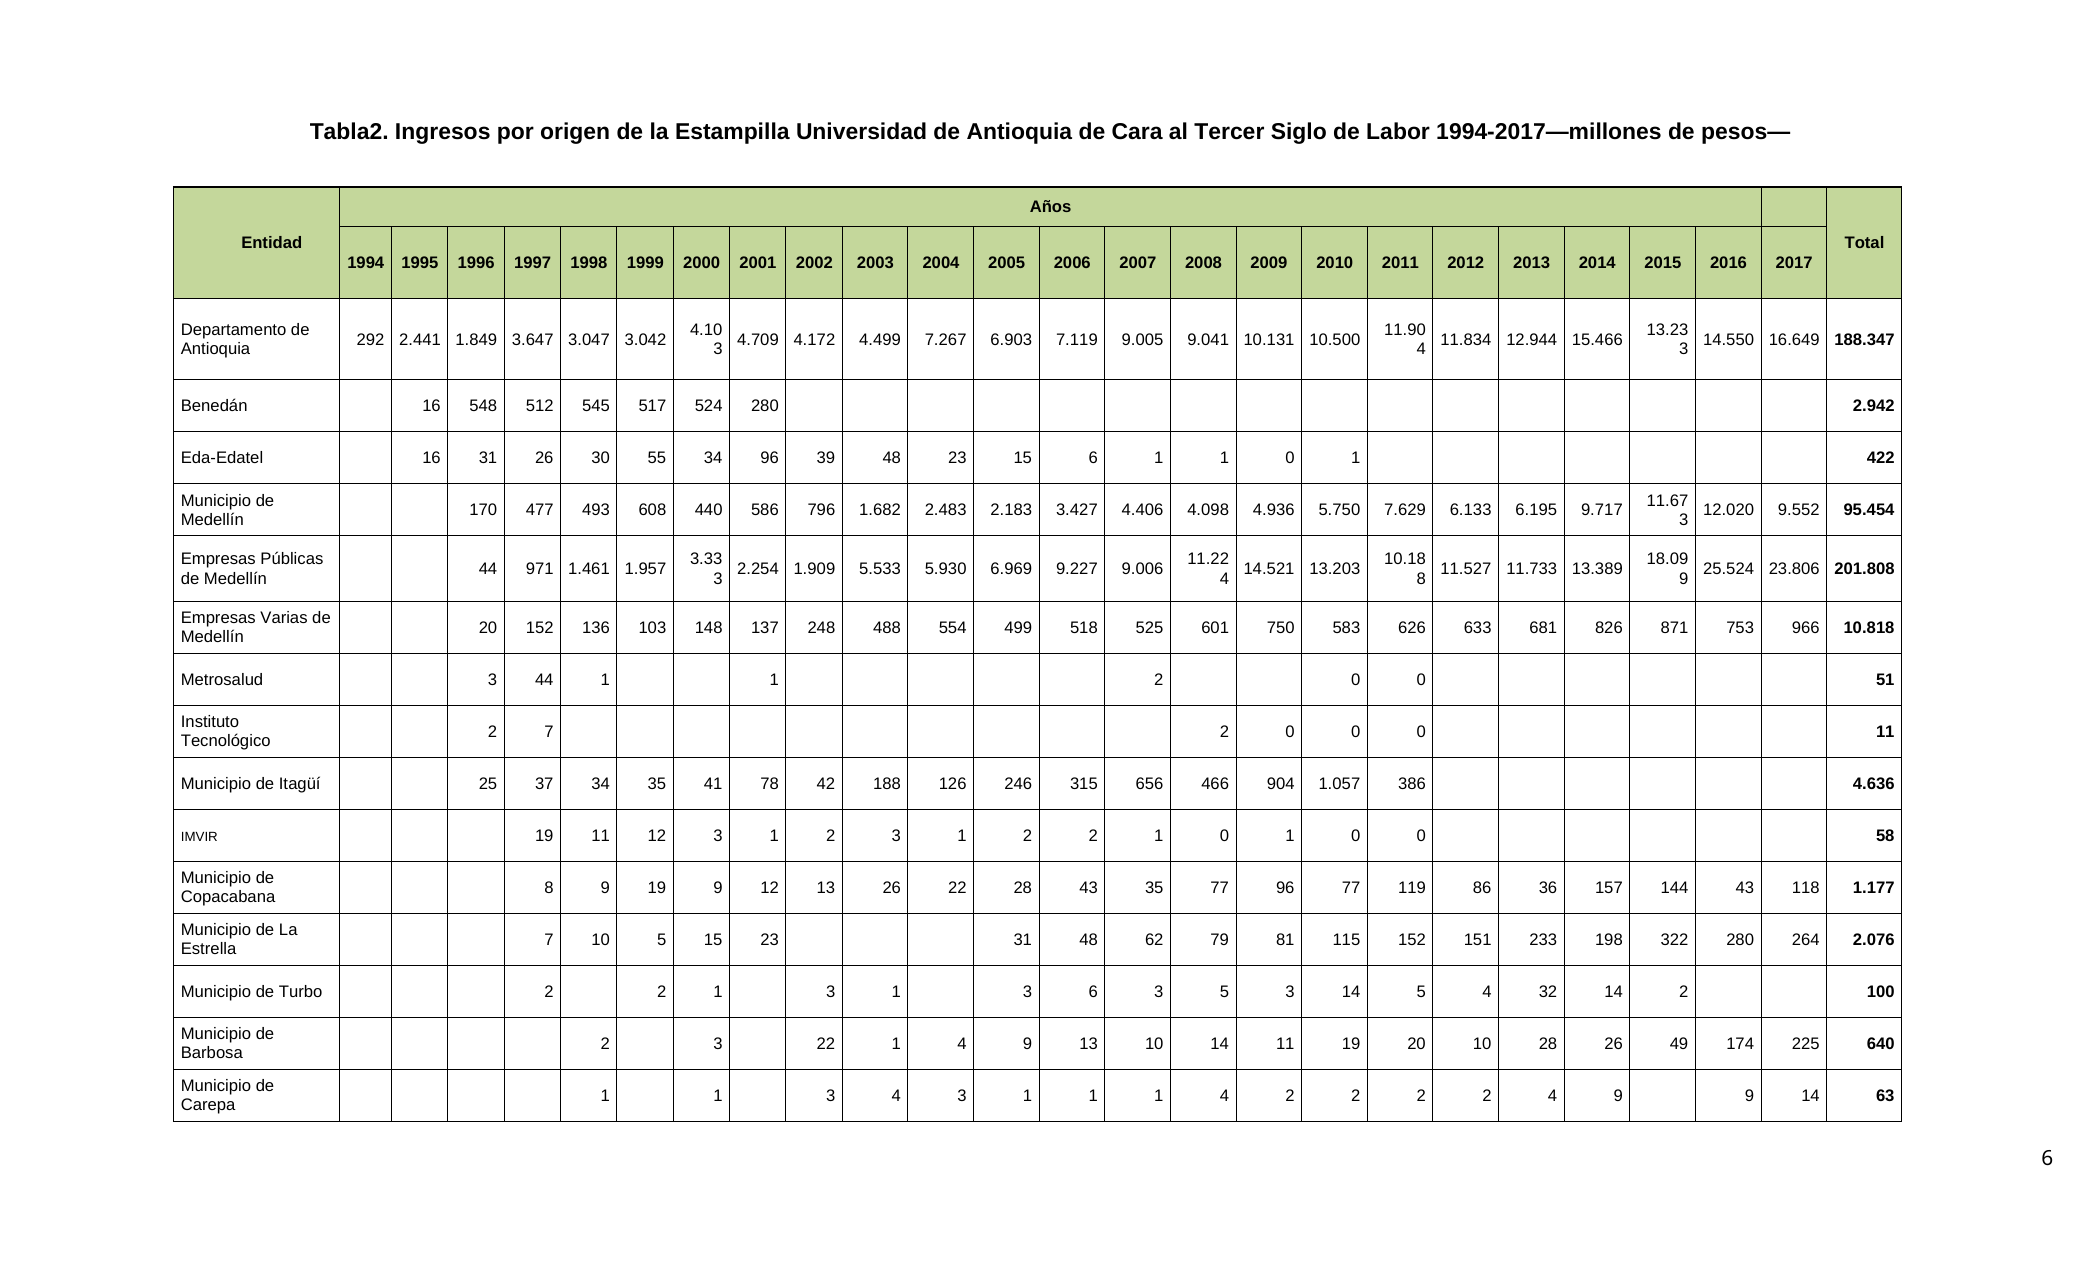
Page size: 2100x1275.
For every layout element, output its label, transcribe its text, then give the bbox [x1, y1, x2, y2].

table_cell [340, 966, 391, 1017]
table_cell 11.733 [1499, 536, 1564, 601]
table_cell 13.389 [1565, 536, 1629, 601]
table_cell 1 [1171, 432, 1236, 483]
table_cell 10 [561, 914, 616, 964]
table_cell 2 [1302, 1070, 1367, 1121]
table_cell [843, 914, 907, 964]
text Tabla2. Ingresos por origen de la Estampilla Universidad de Antioquia de Cara al Tercer Siglo de Labor 1994-2017—millones de pesos— [47, 118, 2053, 144]
table_cell 826 [1565, 602, 1629, 653]
table_cell [1433, 432, 1498, 483]
table_cell 103 [617, 602, 673, 653]
table_cell [1630, 758, 1695, 809]
table_cell [1237, 380, 1301, 431]
table_cell [1762, 432, 1826, 483]
table_cell 23.806 [1762, 536, 1826, 601]
table_cell 157 [1565, 862, 1629, 913]
table_cell 100 [1827, 966, 1901, 1017]
table_cell 2003 [843, 227, 907, 298]
table_cell [1040, 380, 1104, 431]
table_cell 2017 [1762, 227, 1826, 298]
table_cell 0 [1237, 432, 1301, 483]
table_cell Municipio de Medellín [174, 484, 339, 535]
table_cell [1762, 966, 1826, 1017]
table_cell 2008 [1171, 227, 1236, 298]
table_cell Eda-Edatel [174, 432, 339, 483]
table_cell 1.957 [617, 536, 673, 601]
table_cell 512 [505, 380, 560, 431]
table_cell [392, 706, 447, 757]
table_cell [392, 914, 447, 964]
table_cell 422 [1827, 432, 1901, 483]
table_cell [448, 810, 504, 861]
table_cell 62 [1105, 914, 1170, 964]
table_cell [974, 380, 1039, 431]
table_cell 118 [1762, 862, 1826, 913]
table_cell 1 [730, 654, 785, 705]
table_cell 3 [786, 966, 842, 1017]
table_cell 201.808 [1827, 536, 1901, 601]
table_cell [617, 1070, 673, 1121]
table_cell [448, 1018, 504, 1068]
table_cell 1 [843, 966, 907, 1017]
table_cell [1105, 380, 1170, 431]
table_cell 6.133 [1433, 484, 1498, 535]
table_cell 9.552 [1762, 484, 1826, 535]
table_cell 1 [1237, 810, 1301, 861]
table_cell 0 [1171, 810, 1236, 861]
table_cell [1499, 432, 1564, 483]
table_cell 2 [505, 966, 560, 1017]
table_cell [908, 966, 973, 1017]
table_cell 5 [1368, 966, 1432, 1017]
table_cell 0 [1368, 706, 1432, 757]
table_cell [1762, 810, 1826, 861]
table_cell 3 [674, 810, 729, 861]
table_cell [340, 484, 391, 535]
table_cell 0 [1302, 810, 1367, 861]
table_cell 4.098 [1171, 484, 1236, 535]
table_cell 31 [974, 914, 1039, 964]
table_cell 1.461 [561, 536, 616, 601]
table_cell [340, 1070, 391, 1121]
table_cell [1696, 432, 1761, 483]
table_cell 633 [1433, 602, 1498, 653]
table_header Años [340, 188, 1761, 226]
table_cell 10.818 [1827, 602, 1901, 653]
table_cell 35 [617, 758, 673, 809]
table_cell [448, 966, 504, 1017]
table_cell 11.834 [1433, 299, 1498, 379]
table_cell [1499, 706, 1564, 757]
table_cell 25 [448, 758, 504, 809]
table_cell 9 [674, 862, 729, 913]
table_cell 233 [1499, 914, 1564, 964]
table_cell 13 [786, 862, 842, 913]
table_cell 1 [674, 1070, 729, 1121]
table_cell 11 [1237, 1018, 1301, 1068]
table_cell 246 [974, 758, 1039, 809]
table_cell [908, 706, 973, 757]
table_cell 10 [1433, 1018, 1498, 1068]
table_cell 6 [1040, 432, 1104, 483]
table_cell 63 [1827, 1070, 1901, 1121]
table_cell [340, 536, 391, 601]
table_cell 3 [974, 966, 1039, 1017]
table_cell 11.527 [1433, 536, 1498, 601]
table_cell 2 [1237, 1070, 1301, 1121]
table_cell 488 [843, 602, 907, 653]
table_cell 4.406 [1105, 484, 1170, 535]
table_cell 4.936 [1237, 484, 1301, 535]
table_cell 35 [1105, 862, 1170, 913]
table_cell 34 [561, 758, 616, 809]
table_cell 3 [448, 654, 504, 705]
table_cell 548 [448, 380, 504, 431]
table_cell [974, 654, 1039, 705]
table_cell 1996 [448, 227, 504, 298]
table_cell 7.629 [1368, 484, 1432, 535]
table_cell 7 [505, 706, 560, 757]
table_cell 640 [1827, 1018, 1901, 1068]
table_cell 3.047 [561, 299, 616, 379]
table_cell 2 [1433, 1070, 1498, 1121]
table_cell 31 [448, 432, 504, 483]
table_cell [908, 914, 973, 964]
table_cell 1.057 [1302, 758, 1367, 809]
table_cell 9.041 [1171, 299, 1236, 379]
table_cell 5.533 [843, 536, 907, 601]
table_cell [730, 1018, 785, 1068]
table_cell 626 [1368, 602, 1432, 653]
table_cell 16.649 [1762, 299, 1826, 379]
table_cell imvir [174, 810, 339, 861]
table_cell 2 [1630, 966, 1695, 1017]
table_cell 2005 [974, 227, 1039, 298]
table_cell [448, 862, 504, 913]
table_cell [1696, 810, 1761, 861]
table_cell [561, 966, 616, 1017]
table_cell 15 [674, 914, 729, 964]
table_cell [1433, 654, 1498, 705]
table_cell [392, 1018, 447, 1068]
table_cell 148 [674, 602, 729, 653]
table_cell [908, 380, 973, 431]
table_cell 11 [561, 810, 616, 861]
table_cell [561, 706, 616, 757]
table_cell 144 [1630, 862, 1695, 913]
table_cell [1499, 810, 1564, 861]
table_cell 1994 [340, 227, 391, 298]
table_cell 14 [1302, 966, 1367, 1017]
table_cell [1171, 380, 1236, 431]
table_cell [730, 706, 785, 757]
table_cell 225 [1762, 1018, 1826, 1068]
table_cell [1696, 380, 1761, 431]
table_cell 2013 [1499, 227, 1564, 298]
table_cell [674, 706, 729, 757]
table_cell 9.717 [1565, 484, 1629, 535]
table_cell 3 [1237, 966, 1301, 1017]
table_cell [1040, 654, 1104, 705]
table_cell 77 [1171, 862, 1236, 913]
table_cell 16 [392, 432, 447, 483]
table_cell [617, 1018, 673, 1068]
table_cell 5 [1171, 966, 1236, 1017]
table_cell [1368, 380, 1432, 431]
table_cell 280 [730, 380, 785, 431]
table_cell 2009 [1237, 227, 1301, 298]
table_cell 2015 [1630, 227, 1695, 298]
table_cell 2 [1105, 654, 1170, 705]
table_cell 1 [908, 810, 973, 861]
table_cell 2 [1368, 1070, 1432, 1121]
table_cell 20 [1368, 1018, 1432, 1068]
table_cell 95.454 [1827, 484, 1901, 535]
table_cell [1237, 654, 1301, 705]
table_cell Benedán [174, 380, 339, 431]
table_cell [340, 862, 391, 913]
table_cell 9 [561, 862, 616, 913]
table_cell [1762, 380, 1826, 431]
table_cell [974, 706, 1039, 757]
table_cell 12 [730, 862, 785, 913]
table_cell [505, 1018, 560, 1068]
table_cell 2 [974, 810, 1039, 861]
table_cell Empresas Varias de Medellín [174, 602, 339, 653]
table_cell [1040, 706, 1104, 757]
table_cell 49 [1630, 1018, 1695, 1068]
table_cell 2000 [674, 227, 729, 298]
table_cell 8 [505, 862, 560, 913]
table_cell [340, 432, 391, 483]
table_header Entidad [174, 188, 339, 298]
table_cell 1.909 [786, 536, 842, 601]
table_cell 2010 [1302, 227, 1367, 298]
table_cell 2.183 [974, 484, 1039, 535]
table_cell 6.903 [974, 299, 1039, 379]
table_cell 2012 [1433, 227, 1498, 298]
table_cell 1 [1040, 1070, 1104, 1121]
table_cell 41 [674, 758, 729, 809]
table_cell 81 [1237, 914, 1301, 964]
table_cell 44 [505, 654, 560, 705]
table_cell 10.188 [1368, 536, 1432, 601]
table_cell [392, 602, 447, 653]
table_cell 292 [340, 299, 391, 379]
table_cell 126 [908, 758, 973, 809]
table_cell 2 [617, 966, 673, 1017]
table_cell [1762, 654, 1826, 705]
table_cell 25.524 [1696, 536, 1761, 601]
table_cell 264 [1762, 914, 1826, 964]
table_cell 9.005 [1105, 299, 1170, 379]
table_cell 3.042 [617, 299, 673, 379]
table_cell [1105, 706, 1170, 757]
table_cell [1630, 654, 1695, 705]
table_cell 493 [561, 484, 616, 535]
table_cell 1 [1105, 432, 1170, 483]
table_cell [617, 706, 673, 757]
table_cell 13 [1040, 1018, 1104, 1068]
table_cell 170 [448, 484, 504, 535]
table_cell 248 [786, 602, 842, 653]
table_cell 2.441 [392, 299, 447, 379]
table_cell 51 [1827, 654, 1901, 705]
table_cell [448, 1070, 504, 1121]
table_cell 11.673 [1630, 484, 1695, 535]
table_cell 18.099 [1630, 536, 1695, 601]
table_cell [392, 654, 447, 705]
table_cell 0 [1302, 706, 1367, 757]
table_cell 151 [1433, 914, 1498, 964]
table_cell 386 [1368, 758, 1432, 809]
table_cell Instituto Tecnológico [174, 706, 339, 757]
table_cell 26 [505, 432, 560, 483]
table_cell 12.944 [1499, 299, 1564, 379]
table_cell 44 [448, 536, 504, 601]
table_cell 518 [1040, 602, 1104, 653]
table_cell 22 [786, 1018, 842, 1068]
table_cell 2014 [1565, 227, 1629, 298]
table_cell 601 [1171, 602, 1236, 653]
table_cell Departamento de Antioquia [174, 299, 339, 379]
table_cell 10 [1105, 1018, 1170, 1068]
table_cell [392, 484, 447, 535]
table_cell [392, 966, 447, 1017]
table_cell 19 [617, 862, 673, 913]
table_cell 4 [843, 1070, 907, 1121]
table_cell 2 [786, 810, 842, 861]
table_cell 1 [561, 1070, 616, 1121]
table_cell 1997 [505, 227, 560, 298]
table_cell 16 [392, 380, 447, 431]
table_cell 1 [730, 810, 785, 861]
table_cell 1 [1302, 432, 1367, 483]
table_cell [786, 654, 842, 705]
table_cell 1 [1105, 1070, 1170, 1121]
table_cell [786, 380, 842, 431]
table_cell [1762, 758, 1826, 809]
table_cell 753 [1696, 602, 1761, 653]
table_cell [340, 914, 391, 964]
table_cell 137 [730, 602, 785, 653]
table_cell 4.499 [843, 299, 907, 379]
table_cell 2001 [730, 227, 785, 298]
table_cell 1.682 [843, 484, 907, 535]
table_cell 37 [505, 758, 560, 809]
table_cell 23 [730, 914, 785, 964]
table_cell 5.750 [1302, 484, 1367, 535]
table_cell [786, 914, 842, 964]
table_cell [1433, 706, 1498, 757]
table_cell [1499, 758, 1564, 809]
table_cell 10.500 [1302, 299, 1367, 379]
table_cell 55 [617, 432, 673, 483]
table_cell 5 [617, 914, 673, 964]
table_cell [1565, 654, 1629, 705]
table_cell [1499, 654, 1564, 705]
table_cell 0 [1368, 810, 1432, 861]
table_cell 1 [674, 966, 729, 1017]
table_cell [1696, 654, 1761, 705]
table_cell 4.636 [1827, 758, 1901, 809]
table_cell 4.709 [730, 299, 785, 379]
table_cell [1302, 380, 1367, 431]
table_cell [674, 654, 729, 705]
table_cell 10.131 [1237, 299, 1301, 379]
table_cell [1630, 380, 1695, 431]
table_cell [340, 602, 391, 653]
table_cell [1630, 810, 1695, 861]
table_cell 1 [843, 1018, 907, 1068]
table_cell 4.172 [786, 299, 842, 379]
table_cell 14 [1762, 1070, 1826, 1121]
table_cell 12 [617, 810, 673, 861]
table_cell 78 [730, 758, 785, 809]
table_cell 136 [561, 602, 616, 653]
table_cell 32 [1499, 966, 1564, 1017]
table_cell 152 [505, 602, 560, 653]
table_cell 6.195 [1499, 484, 1564, 535]
table_cell 115 [1302, 914, 1367, 964]
table_cell 608 [617, 484, 673, 535]
table_cell [843, 654, 907, 705]
table_cell 2.483 [908, 484, 973, 535]
table_cell 2 [561, 1018, 616, 1068]
table_cell 2011 [1368, 227, 1432, 298]
table_cell [1630, 706, 1695, 757]
table_cell [1762, 706, 1826, 757]
table_cell 7.119 [1040, 299, 1104, 379]
table_cell Municipio de Barbosa [174, 1018, 339, 1068]
table_cell 188.347 [1827, 299, 1901, 379]
table_cell 681 [1499, 602, 1564, 653]
table_cell 9 [974, 1018, 1039, 1068]
table_cell 1 [1105, 810, 1170, 861]
table_cell 3 [843, 810, 907, 861]
table_cell 43 [1040, 862, 1104, 913]
table_cell 34 [674, 432, 729, 483]
table_cell 9.227 [1040, 536, 1104, 601]
table_cell 15 [974, 432, 1039, 483]
table_cell Municipio de Itagüí [174, 758, 339, 809]
table_cell 96 [730, 432, 785, 483]
table_cell 1998 [561, 227, 616, 298]
table_cell 6 [1040, 966, 1104, 1017]
table_cell 583 [1302, 602, 1367, 653]
table_cell 9.006 [1105, 536, 1170, 601]
table_cell 14.550 [1696, 299, 1761, 379]
table_cell Municipio de Turbo [174, 966, 339, 1017]
table_cell [1565, 380, 1629, 431]
table_cell 48 [1040, 914, 1104, 964]
table_cell 966 [1762, 602, 1826, 653]
table_cell 524 [674, 380, 729, 431]
table_cell 4.103 [674, 299, 729, 379]
table_cell 7 [505, 914, 560, 964]
table_cell 3 [674, 1018, 729, 1068]
table_cell [392, 758, 447, 809]
table_cell [1630, 1070, 1695, 1121]
table_cell [730, 966, 785, 1017]
table_cell 796 [786, 484, 842, 535]
table_cell 3.427 [1040, 484, 1104, 535]
table_cell [340, 810, 391, 861]
table_cell 2 [1040, 810, 1104, 861]
table_cell [1696, 966, 1761, 1017]
table_cell 13.203 [1302, 536, 1367, 601]
table_cell 42 [786, 758, 842, 809]
table_cell [730, 1070, 785, 1121]
table_cell [340, 1018, 391, 1068]
table_cell 28 [974, 862, 1039, 913]
table_cell [505, 1070, 560, 1121]
table_cell 2.076 [1827, 914, 1901, 964]
table_cell [1171, 654, 1236, 705]
table_cell 971 [505, 536, 560, 601]
table_cell 152 [1368, 914, 1432, 964]
table_cell 0 [1368, 654, 1432, 705]
table_cell 0 [1302, 654, 1367, 705]
table_cell 2.942 [1827, 380, 1901, 431]
table_cell [340, 380, 391, 431]
table_cell 4 [1499, 1070, 1564, 1121]
table_cell [1433, 810, 1498, 861]
table_cell 9 [1696, 1070, 1761, 1121]
table_cell 871 [1630, 602, 1695, 653]
table_cell [448, 914, 504, 964]
table_cell [1696, 758, 1761, 809]
table_cell 3 [908, 1070, 973, 1121]
table_cell [1565, 706, 1629, 757]
table_cell 30 [561, 432, 616, 483]
table_cell 545 [561, 380, 616, 431]
table_cell [1368, 432, 1432, 483]
table_header Total [1827, 188, 1901, 298]
table_cell 19 [1302, 1018, 1367, 1068]
table_cell 477 [505, 484, 560, 535]
table_cell 1.177 [1827, 862, 1901, 913]
table_cell 3 [1105, 966, 1170, 1017]
table_cell 20 [448, 602, 504, 653]
table_cell [1433, 380, 1498, 431]
table_cell 119 [1368, 862, 1432, 913]
table_cell 2 [448, 706, 504, 757]
table_cell 14.521 [1237, 536, 1301, 601]
table_cell 0 [1237, 706, 1301, 757]
table_cell 13.233 [1630, 299, 1695, 379]
table_cell 28 [1499, 1018, 1564, 1068]
table_cell 2006 [1040, 227, 1104, 298]
table_cell 466 [1171, 758, 1236, 809]
table_cell 1 [974, 1070, 1039, 1121]
table_cell 4 [908, 1018, 973, 1068]
table_cell [340, 654, 391, 705]
table_cell 96 [1237, 862, 1301, 913]
table_cell 525 [1105, 602, 1170, 653]
table_cell 48 [843, 432, 907, 483]
table_cell 77 [1302, 862, 1367, 913]
table_cell 904 [1237, 758, 1301, 809]
table_cell 517 [617, 380, 673, 431]
table_cell 554 [908, 602, 973, 653]
table_cell 2007 [1105, 227, 1170, 298]
table_cell Metrosalud [174, 654, 339, 705]
table_cell 586 [730, 484, 785, 535]
table_cell 9 [1565, 1070, 1629, 1121]
table_cell 79 [1171, 914, 1236, 964]
table_cell 322 [1630, 914, 1695, 964]
table_cell [1630, 432, 1695, 483]
table_cell 36 [1499, 862, 1564, 913]
table_cell [340, 758, 391, 809]
table_cell 26 [843, 862, 907, 913]
table_cell 12.020 [1696, 484, 1761, 535]
table_cell 2002 [786, 227, 842, 298]
table_cell 5.930 [908, 536, 973, 601]
table_cell [392, 862, 447, 913]
table_cell [786, 706, 842, 757]
table_cell [1433, 758, 1498, 809]
table_cell 11.224 [1171, 536, 1236, 601]
table_cell 1995 [392, 227, 447, 298]
table_cell 3.647 [505, 299, 560, 379]
table_cell [1565, 432, 1629, 483]
table_cell [340, 706, 391, 757]
table_cell Empresas Públicas de Medellín [174, 536, 339, 601]
table_cell 4 [1171, 1070, 1236, 1121]
table_cell [908, 654, 973, 705]
table_cell 1999 [617, 227, 673, 298]
table_cell 1 [561, 654, 616, 705]
table_cell [392, 1070, 447, 1121]
table_cell [617, 654, 673, 705]
table_cell 2016 [1696, 227, 1761, 298]
table_cell 440 [674, 484, 729, 535]
table_cell 174 [1696, 1018, 1761, 1068]
table_cell [843, 706, 907, 757]
table_cell 2 [1171, 706, 1236, 757]
table_cell 14 [1565, 966, 1629, 1017]
table_cell [392, 810, 447, 861]
table_cell 7.267 [908, 299, 973, 379]
table_cell Municipio de La Estrella [174, 914, 339, 964]
table_cell 280 [1696, 914, 1761, 964]
table_cell 750 [1237, 602, 1301, 653]
table_cell 3.333 [674, 536, 729, 601]
table_cell 6.969 [974, 536, 1039, 601]
table_cell Municipio de Copacabana [174, 862, 339, 913]
table_cell [392, 536, 447, 601]
table_cell 315 [1040, 758, 1104, 809]
table_cell [1499, 380, 1564, 431]
table_cell 11 [1827, 706, 1901, 757]
table_cell 3 [786, 1070, 842, 1121]
table_cell 22 [908, 862, 973, 913]
table_cell 11.904 [1368, 299, 1432, 379]
table_cell 58 [1827, 810, 1901, 861]
table_cell [1565, 758, 1629, 809]
table_cell 188 [843, 758, 907, 809]
table_cell Municipio de Carepa [174, 1070, 339, 1121]
table_cell 198 [1565, 914, 1629, 964]
table_cell 14 [1171, 1018, 1236, 1068]
table_cell 26 [1565, 1018, 1629, 1068]
table_header [1762, 188, 1826, 226]
table_cell 19 [505, 810, 560, 861]
table_cell 1.849 [448, 299, 504, 379]
table_cell 2004 [908, 227, 973, 298]
table_cell [1565, 810, 1629, 861]
table_cell [1696, 706, 1761, 757]
table_cell 15.466 [1565, 299, 1629, 379]
table_cell 4 [1433, 966, 1498, 1017]
table_cell [843, 380, 907, 431]
table_cell 656 [1105, 758, 1170, 809]
table_cell 86 [1433, 862, 1498, 913]
table_cell 499 [974, 602, 1039, 653]
table_cell 43 [1696, 862, 1761, 913]
table_cell 39 [786, 432, 842, 483]
table_cell 2.254 [730, 536, 785, 601]
table_cell 23 [908, 432, 973, 483]
